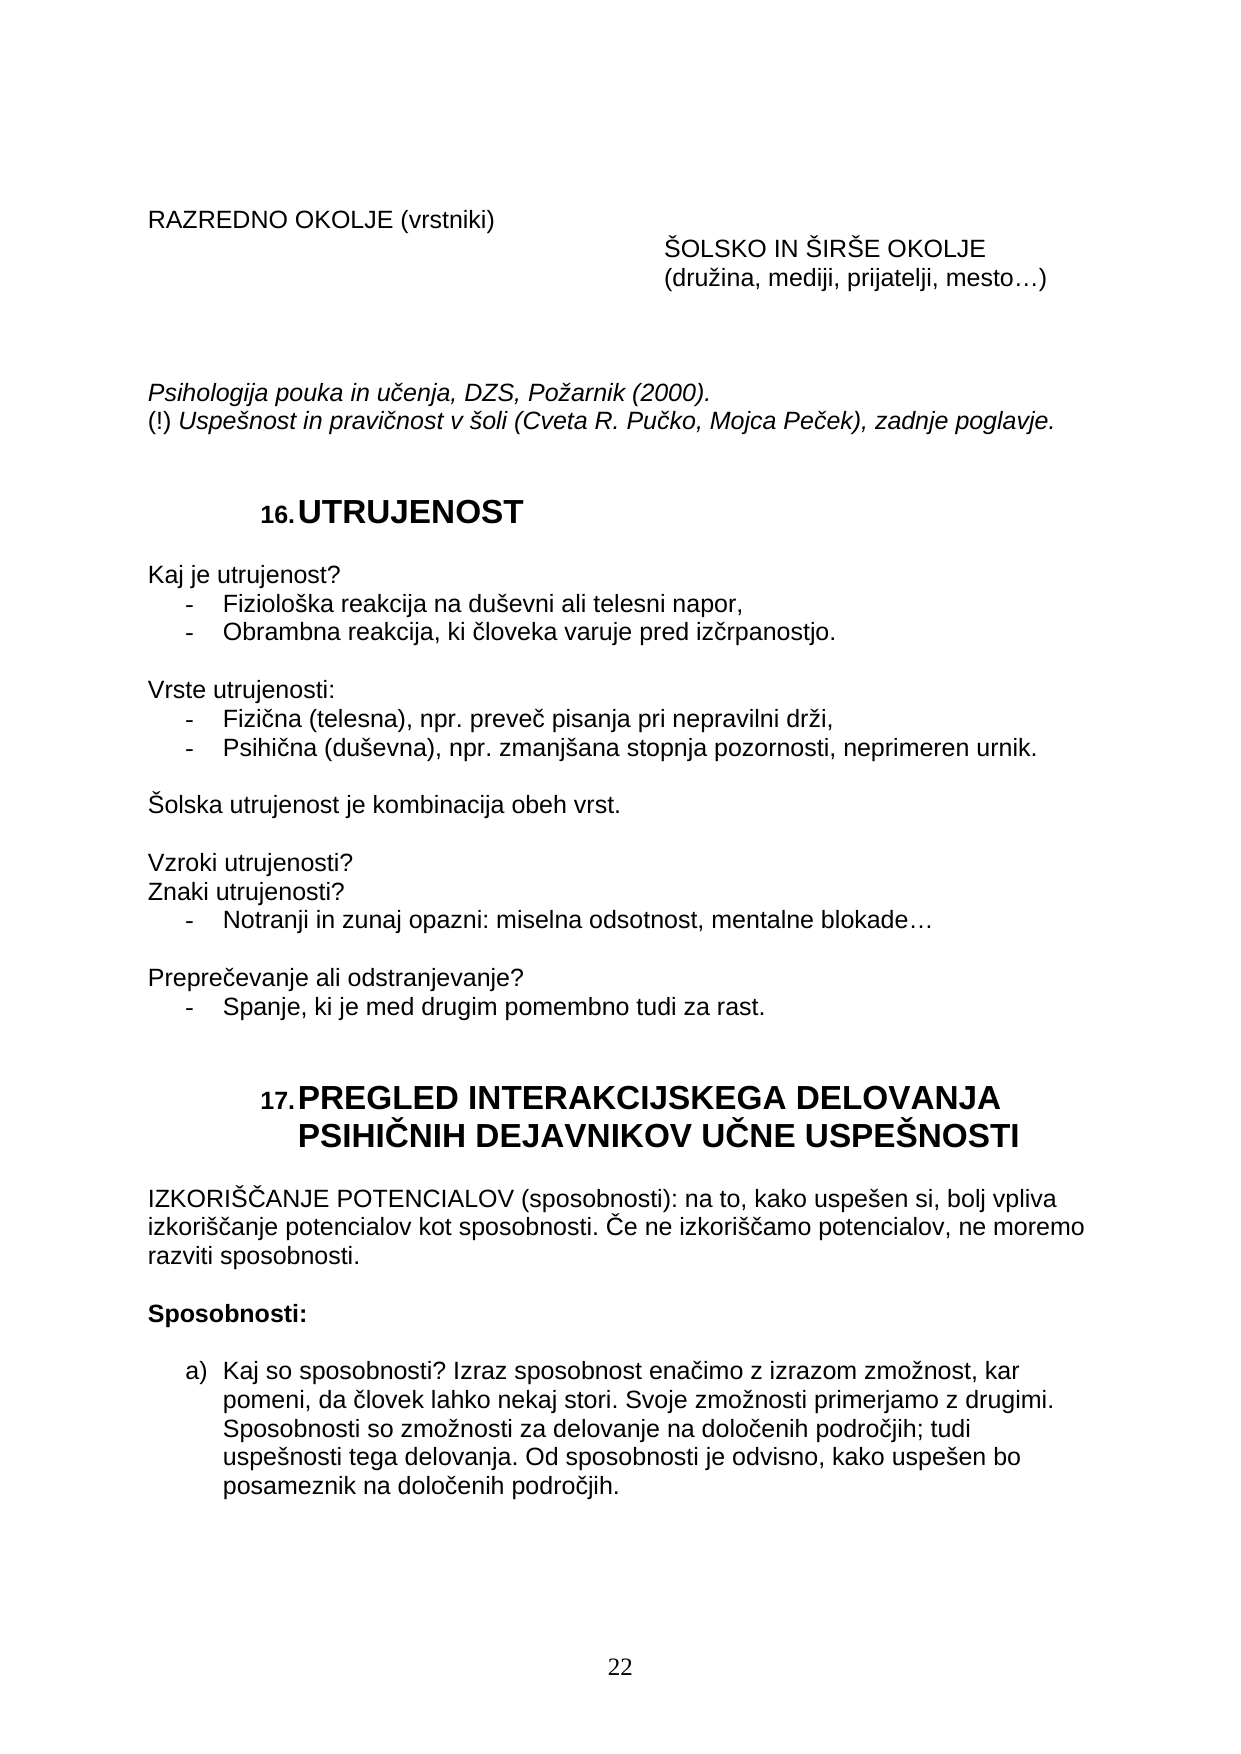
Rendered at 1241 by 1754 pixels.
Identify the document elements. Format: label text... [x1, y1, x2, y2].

text Kaj je utrujenost? [148, 560, 1093, 588]
text IZKORIŠČANJE POTENCIALOV (sposobnosti): na to, kako uspešen si, bolj vpliva izkoriščanje potencialov kot sposobnosti. Če ne izkoriščamo potencialov, ne moremo razviti sposobnosti. [148, 1183, 1093, 1270]
text Sposobnosti: [148, 1298, 1093, 1327]
text Vrste utrujenosti: [148, 675, 1093, 704]
list Spanje, ki je med drugim pomembno tudi za rast. [185, 992, 1093, 1020]
text Znaki utrujenosti? [148, 876, 1093, 905]
text Psihologija pouka in učenja, DZS, Požarnik (2000). [148, 378, 1093, 406]
text RAZREDNO OKOLJE (vrstniki) [148, 205, 1093, 234]
list Fizična (telesna), npr. preveč pisanja pri nepravilni drži, [185, 704, 1093, 733]
text (družina, mediji, prijatelji, mesto…) [148, 263, 1093, 291]
list Kaj so sposobnosti? Izraz sposobnost enačimo z izrazom zmožnost, kar pomeni, da človek lahko nekaj stori. Svoje zmožnosti primerjamo z drugimi. Sposobnosti so zmožnosti za delovanje na določenih področjih; tudi uspešnosti tega delovanja. Od sposobnosti je odvisno, kako uspešen bo posameznik na določenih področjih. [185, 1356, 1093, 1500]
list UTRUJENOST [260, 493, 1093, 531]
list Psihična (duševna), npr. zmanjšana stopnja pozornosti, neprimeren urnik. [185, 733, 1093, 761]
list PREGLED INTERAKCIJSKEGA DELOVANJA PSIHIČNIH DEJAVNIKOV UČNE USPEŠNOSTI [260, 1078, 1093, 1155]
text Vzroki utrujenosti? [148, 848, 1093, 876]
text Preprečevanje ali odstranjevanje? [148, 963, 1093, 992]
text (!) Uspešnost in pravičnost v šoli (Cveta R. Pučko, Mojca Peček), zadnje poglavje. [148, 406, 1093, 435]
list Notranji in zunaj opazni: miselna odsotnost, mentalne blokade… [185, 905, 1093, 934]
list Obrambna reakcija, ki človeka varuje pred izčrpanostjo. [185, 617, 1093, 646]
text ŠOLSKO IN ŠIRŠE OKOLJE [148, 234, 1093, 263]
text Šolska utrujenost je kombinacija obeh vrst. [148, 790, 1093, 819]
list Fiziološka reakcija na duševni ali telesni napor, [185, 588, 1093, 617]
